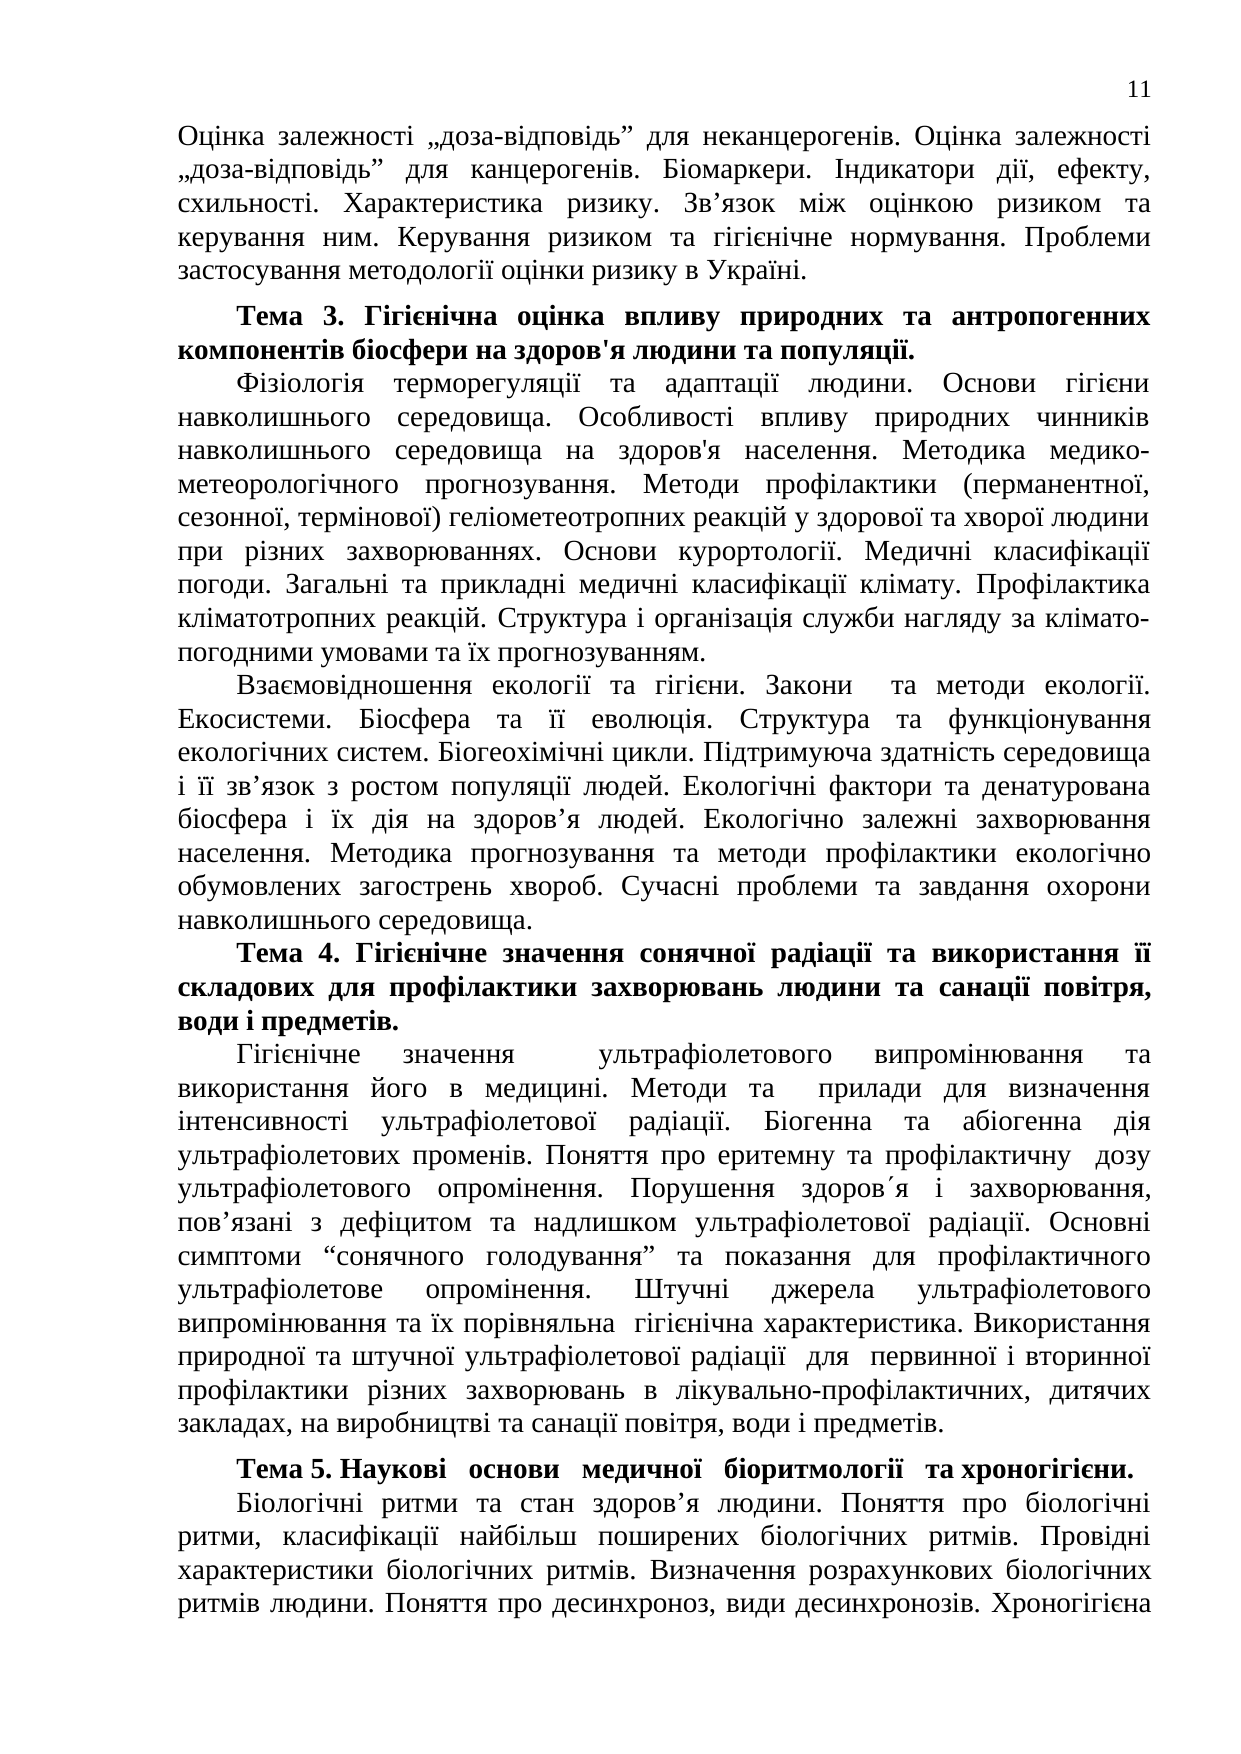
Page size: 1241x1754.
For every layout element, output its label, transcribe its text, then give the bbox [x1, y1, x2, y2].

text Тема 5. Наукові основи медичної біоритмології та хроногігієни. [177, 1451, 1152, 1485]
text Фізіологія терморегуляції та адаптації людини. Основи гігієни навколишнього середовища. Особливості впливу природних чинників навколишнього середовища на здоров'я населення. Методика медико-метеорологічного прогнозування. Методи профілактики (перманентної, сезонної, термінової) геліометеотропних реакцій у здорової та хворої людини при різних захворюваннях. Основи курортології. Медичні класифікації погоди. Загальні та прикладні медичні класифікації клімату. Профілактика кліматотропних реакцій. Структура і організація служби нагляду за клімато-погодними умовами та їх прогнозуванням. [177, 365, 1150, 667]
text Тема 4. Гігієнічне значення сонячної радіації та використання її складових для профілактики захворювань людини та санації повітря, води і предметів. [177, 936, 1152, 1036]
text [177, 1485, 1152, 1619]
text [177, 118, 1152, 286]
text Гігієнічне значення ультрафіолетового випромінювання та використання його в медицині. Методи та прилади для визначення інтенсивності ультрафіолетової радіації. Біогенна та абіогенна дія ультрафіолетових променів. Поняття про еритемну та профілактичну дозу ультрафіолетового опромінення. Порушення здоровя і захворювання, пов’язані з дефіцитом та надлишком ультрафіолетової радіації. Основні симптоми “сонячного голодування” та показання для профілактичного ультрафіолетове опромінення. Штучні джерела ультрафіолетового випромінювання та їх порівняльна гігієнічна характеристика. Використання природної та штучної ультрафіолетової радіації для первинної і вторинної профілактики різних захворювань в лікувально-профілактичних, дитячих закладах, на виробництві та санації повітря, води і предметів. [177, 1036, 1152, 1439]
text Тема 3. Гігієнічна оцінка впливу природних та антропогенних компонентів біосфери на здоров'я людини та популяції. [177, 298, 1152, 365]
text Взаємовідношення екології та гігієни. Закони та методи екології. Екосистеми. Біосфера та її еволюція. Структура та функціонування екологічних систем. Біогеохімічні цикли. Підтримуюча здатність середовища і її зв’язок з ростом популяції людей. Екологічні фактори та денатурована біосфера і їх дія на здоров’я людей. Екологічно залежні захворювання населення. Методика прогнозування та методи профілактики екологічно обумовлених загострень хвороб. Сучасні проблеми та завдання охорони навколишнього середовища. [177, 667, 1152, 936]
